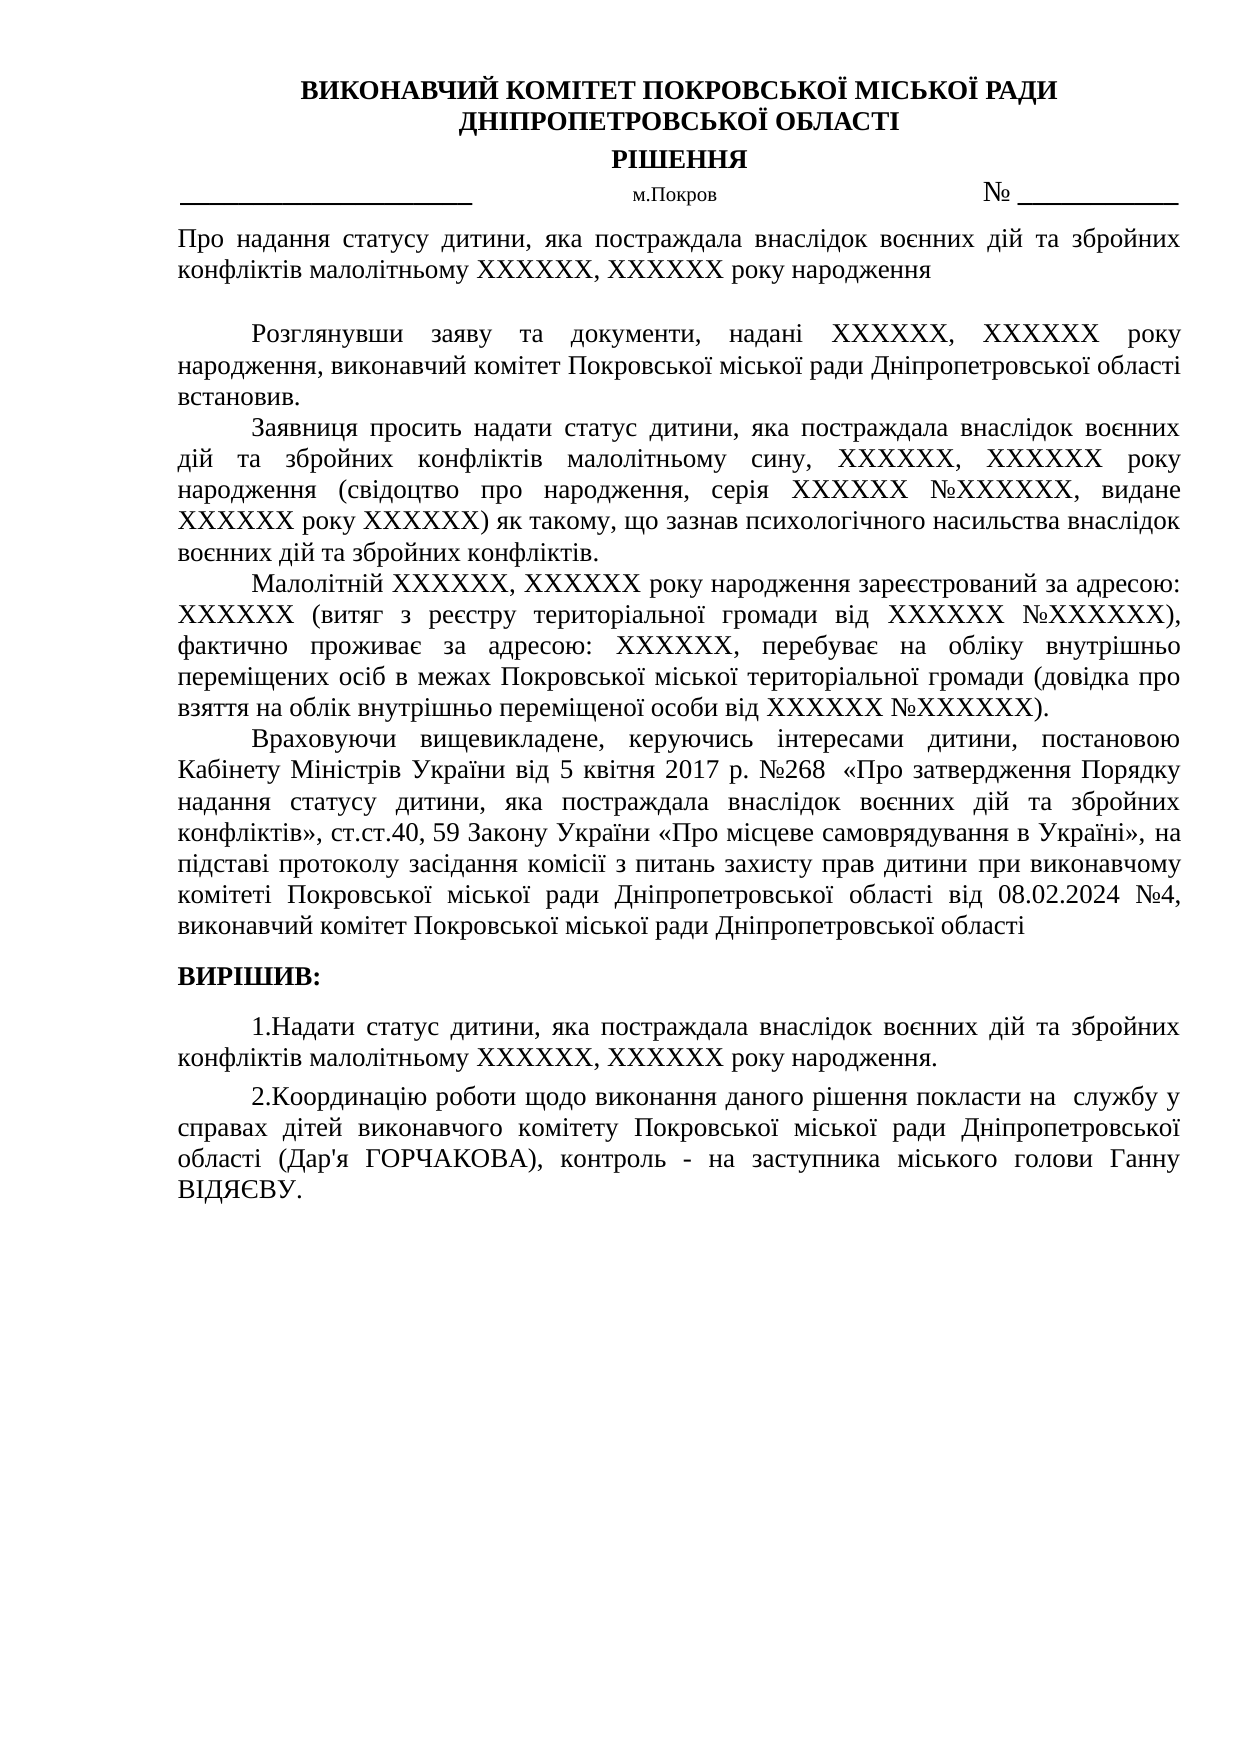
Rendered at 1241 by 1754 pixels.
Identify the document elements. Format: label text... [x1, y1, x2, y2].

text 2.Координацію роботи щодо виконання даного рішення покласти на службу у справах дітей виконавчого комітету Покровської міської ради Дніпропетровської області (Дар'я ГОРЧАКОВА), контроль - на заступника міського голови Ганну ВІДЯЄВУ. [177, 1079, 1181, 1204]
text ____________________ м.Покров № ___________ [177, 174, 1181, 208]
text ВИРІШИВ: [177, 960, 1181, 991]
text 1.Надати статус дитини, яка постраждала внаслідок воєнних дій та збройних конфліктів малолітньому ХХХХХХ, ХХХХХХ року народження. [177, 1010, 1181, 1072]
text Враховуючи вищевикладене, керуючись інтересами дитини, постановою Кабінету Міністрів України від 5 квітня 2017 р. №268 «Про затвердження Порядку надання статусу дитини, яка постраждала внаслідок воєнних дій та збройних конфліктів», ст.ст.40, 59 Закону України «Про місцеве самоврядування в Україні», на підставі протоколу засідання комісії з питань захисту прав дитини при виконавчому комітеті Покровської міської ради Дніпропетровської області від 08.02.2024 №4, виконавчий комітет Покровської міської ради Дніпропетровської області [177, 722, 1181, 941]
text РІШЕННЯ [177, 143, 1181, 174]
text ВИКОНАВЧИЙ КОМІТЕТ ПОКРОВСЬКОЇ МІСЬКОЇ РАДИ [177, 74, 1181, 105]
text Про надання статусу дитини, яка постраждала внаслідок воєнних дій та збройних конфліктів малолітньому ХХХХХХ, ХХХХХХ року народження [177, 222, 1181, 284]
text Малолітній ХХХХХХ, ХХХХХХ року народження зареєстрований за адресою: ХХХХХХ (витяг з реєстру територіальної громади від ХХХХХХ №ХХХХХХ), фактично проживає за адресою: ХХХХХХ, перебуває на обліку внутрішньо переміщених осіб в межах Покровської міської територіальної громади (довідка про взяття на облік внутрішньо переміщеної особи від ХХХХХХ №ХХХХХХ). [177, 567, 1181, 722]
text ДНІПРОПЕТРОВСЬКОЇ ОБЛАСТІ [177, 105, 1181, 136]
text Розглянувши заяву та документи, надані ХХХХХХ, ХХХХХХ року народження, виконавчий комітет Покровської міської ради Дніпропетровської області встановив. [177, 318, 1181, 411]
text Заявниця просить надати статус дитини, яка постраждала внаслідок воєнних дій та збройних конфліктів малолітньому сину, ХХХХХХ, ХХХХХХ року народження (свідоцтво про народження, серія ХХХХХХ №ХХХХХХ, видане ХХХХХХ року ХХХХХХ) як такому, що зазнав психологічного насильства внаслідок воєнних дій та збройних конфліктів. [177, 411, 1181, 567]
